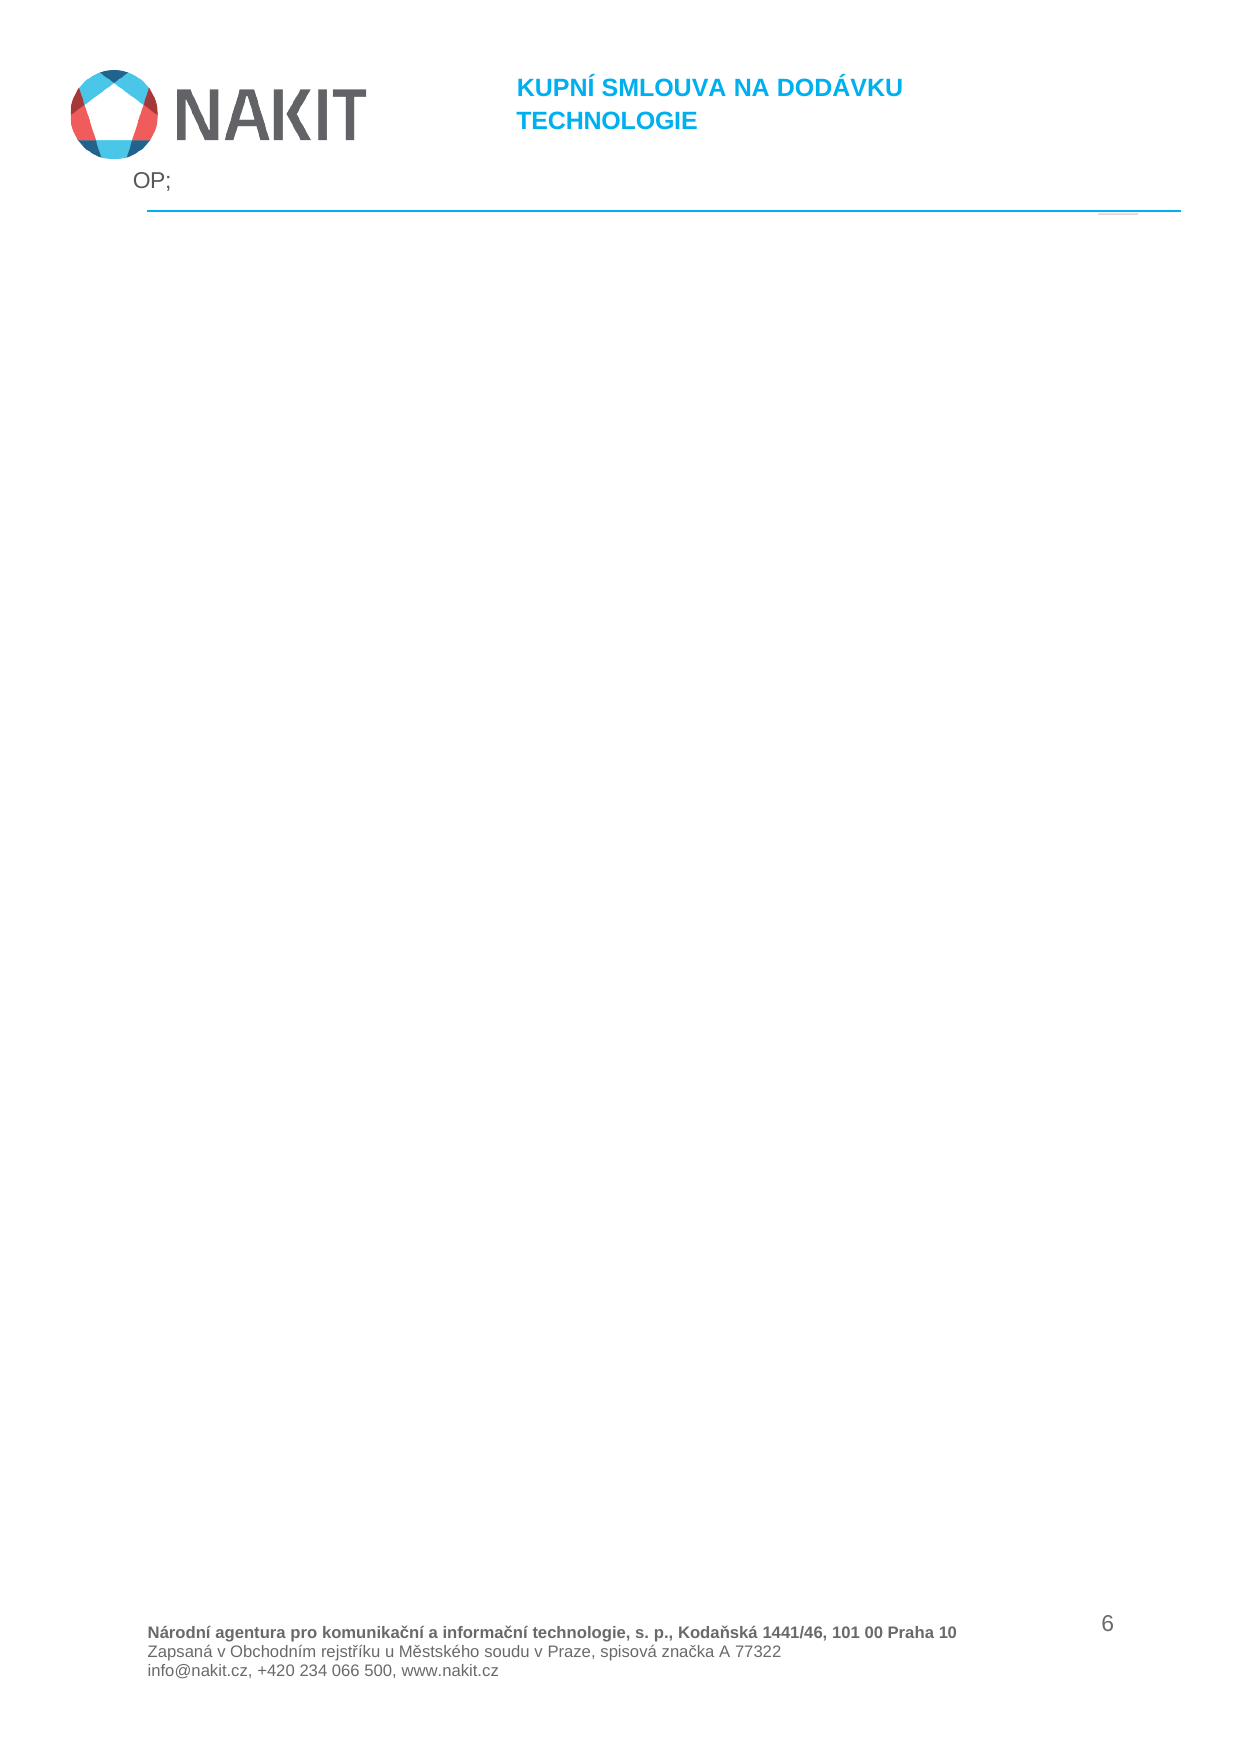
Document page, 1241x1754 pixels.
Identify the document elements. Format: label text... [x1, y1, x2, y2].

picture [70, 70, 367, 159]
text OP; [133, 167, 1192, 193]
